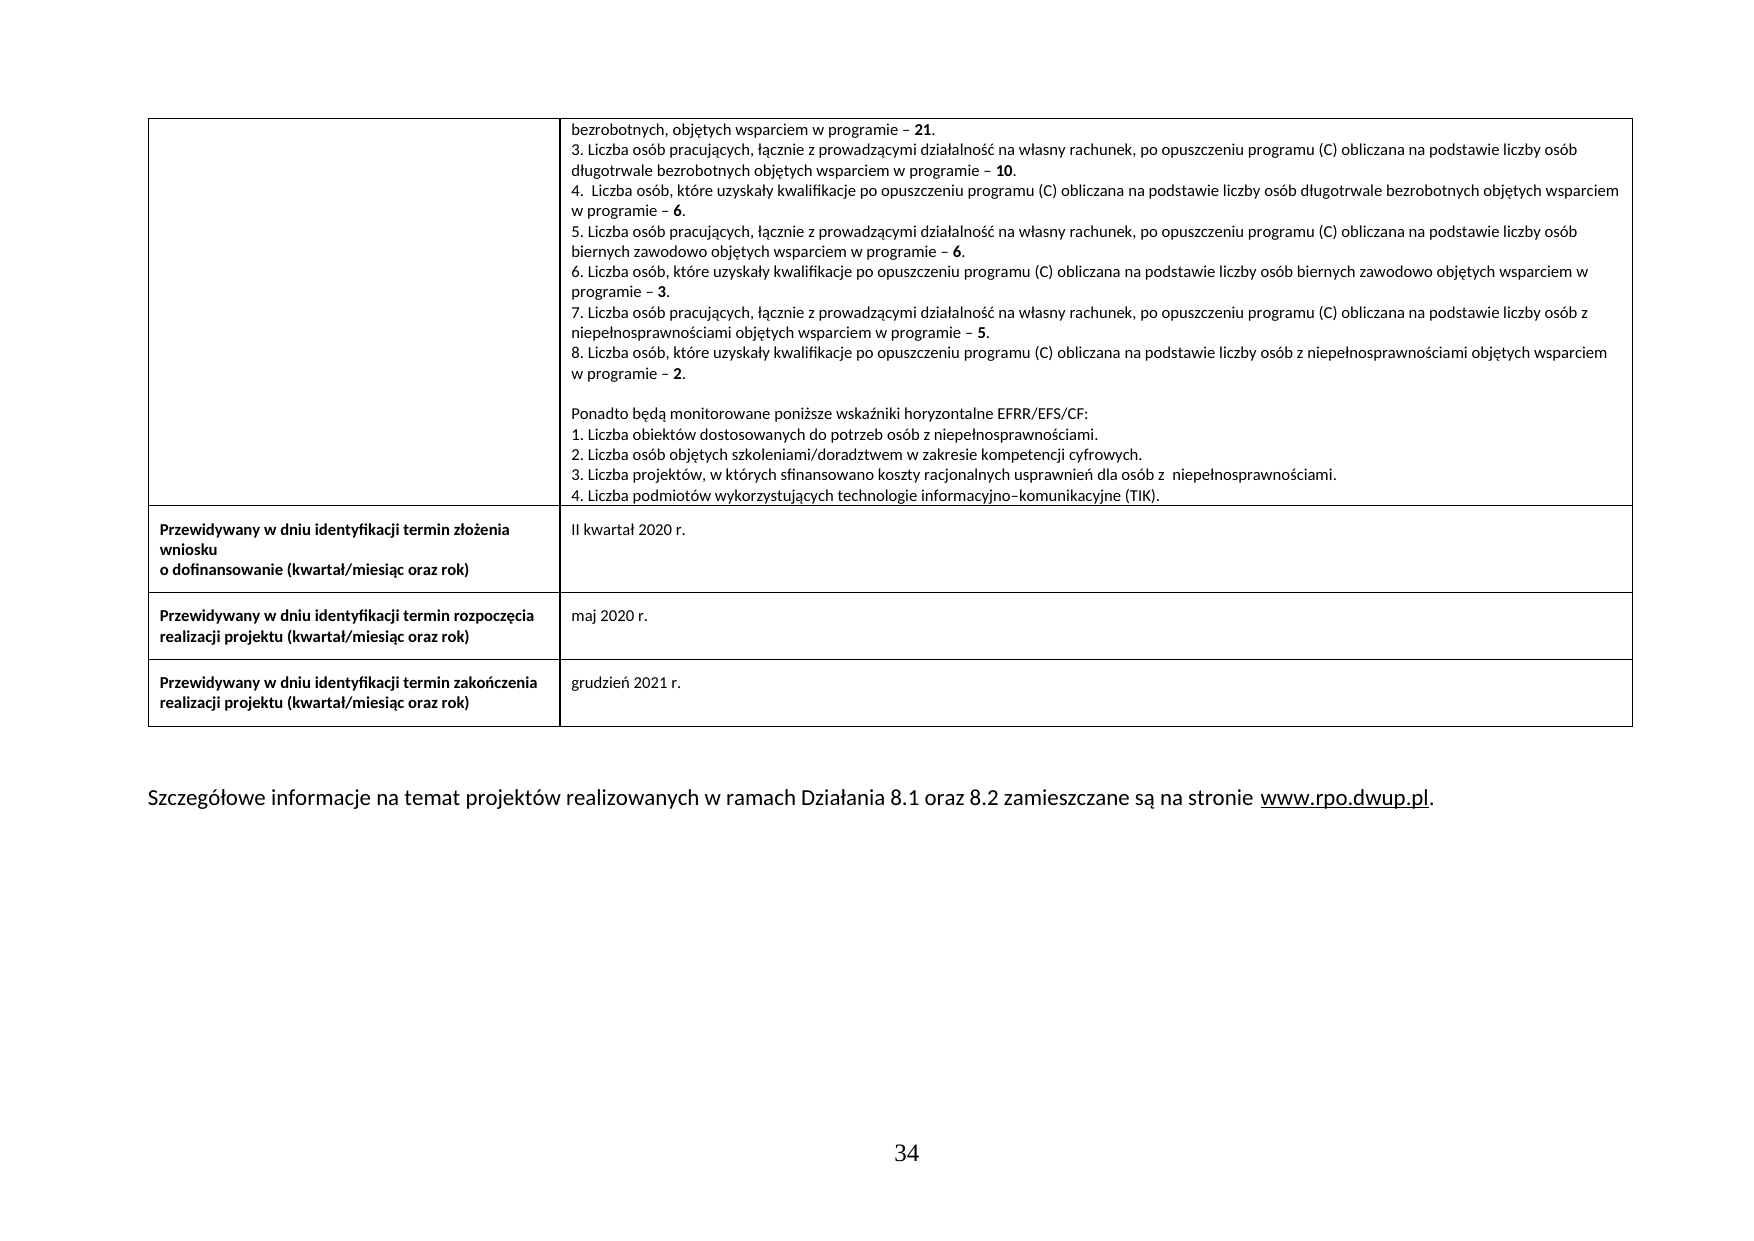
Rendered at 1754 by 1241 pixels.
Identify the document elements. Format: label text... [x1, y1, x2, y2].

table_cell II kwartał 2020 r. [561, 506, 1632, 592]
table_cell Przewidywany w dniu identyfikacji termin złożenia wniosku o dofinansowanie (kwartał/miesiąc oraz rok) [149, 506, 559, 592]
table_cell grudzień 2021 r. [561, 660, 1632, 726]
text Szczegółowe informacje na temat projektów realizowanych w ramach Działania 8.1 oraz 8.2 zamieszczane są na stronie www.rpo.dwup.pl. [148, 783, 1665, 811]
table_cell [561, 119, 1632, 505]
table_cell Przewidywany w dniu identyfikacji termin rozpoczęcia realizacji projektu (kwartał/miesiąc oraz rok) [149, 593, 559, 659]
table_cell Przewidywany w dniu identyfikacji termin zakończenia realizacji projektu (kwartał/miesiąc oraz rok) [149, 660, 559, 726]
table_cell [149, 119, 559, 505]
table_cell maj 2020 r. [561, 593, 1632, 659]
